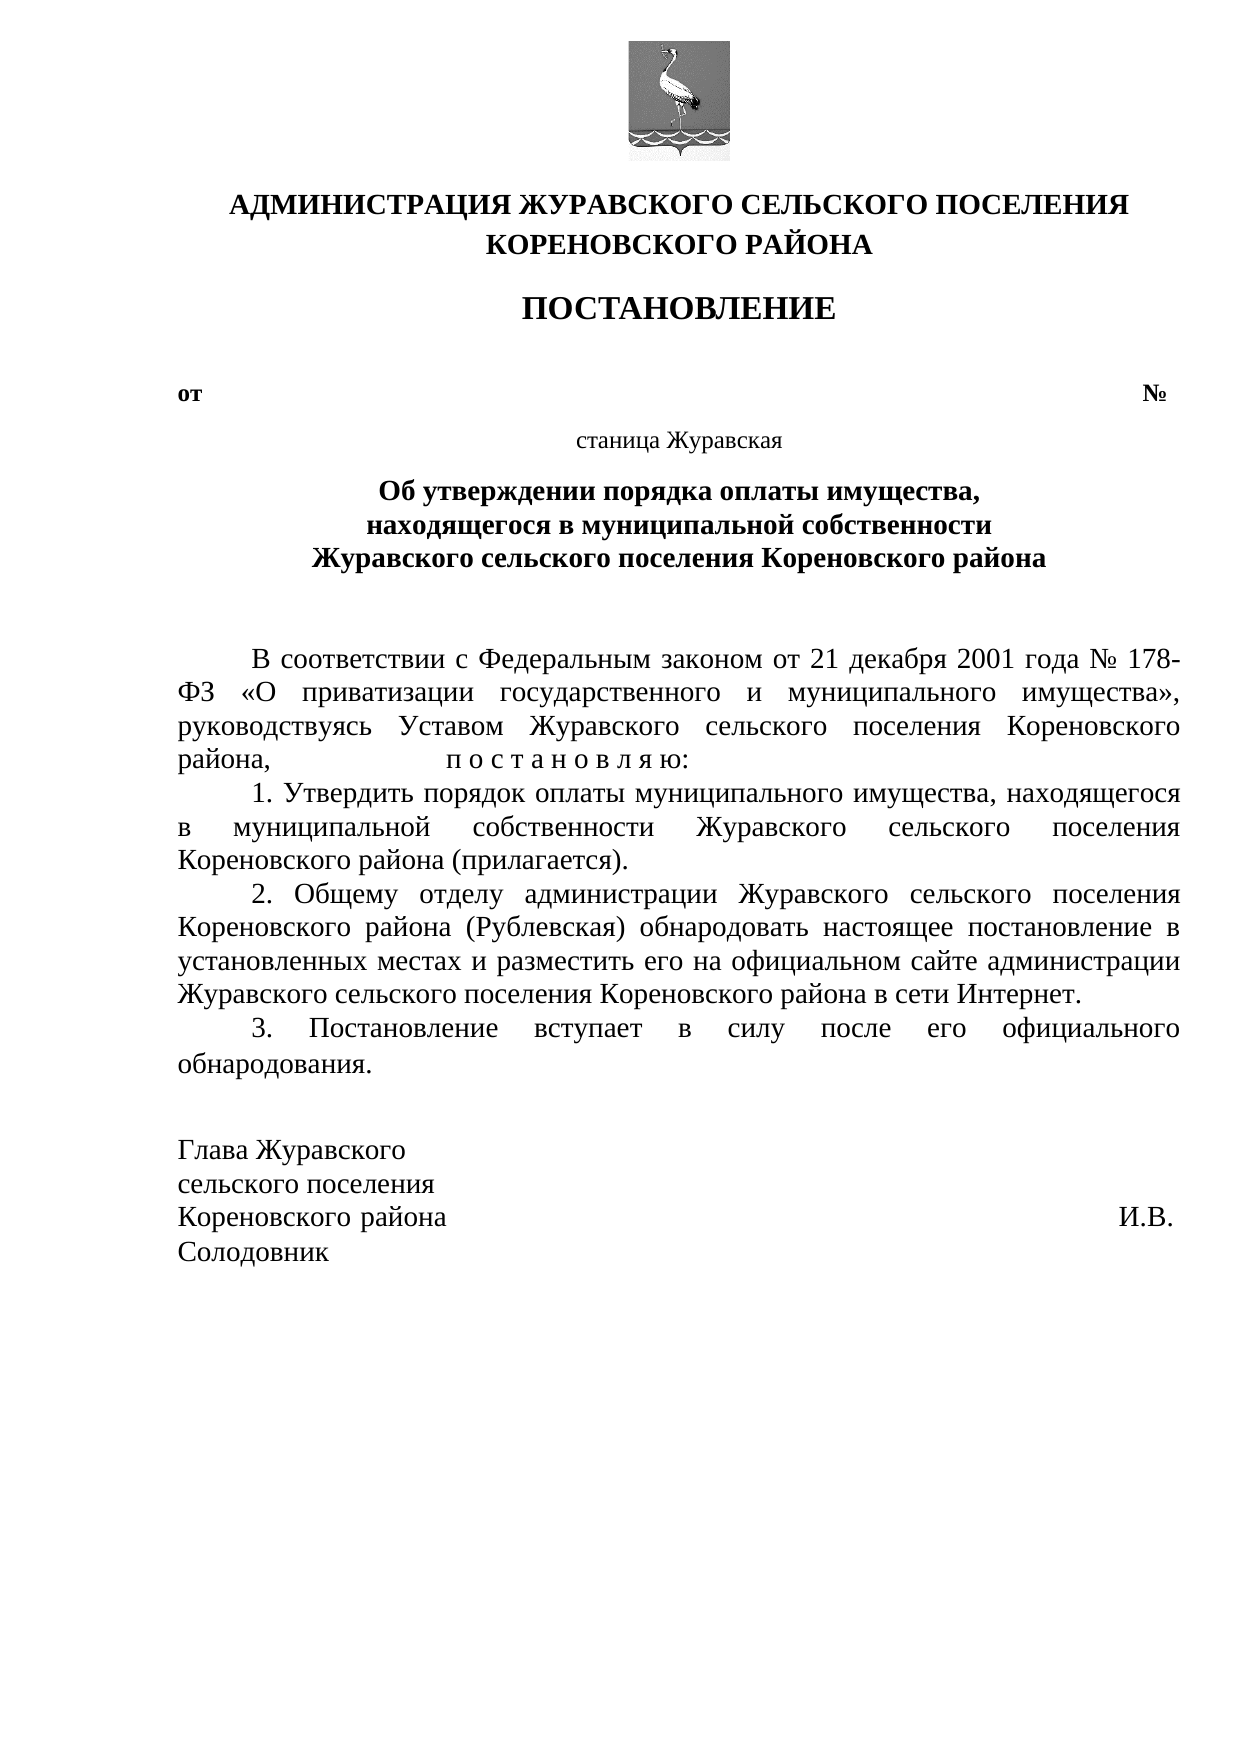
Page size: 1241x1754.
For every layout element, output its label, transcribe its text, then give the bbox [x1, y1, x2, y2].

text от № [177, 378, 1181, 407]
text находящегося в муниципальной собственности [177, 507, 1181, 540]
text сельского поселения [177, 1166, 1181, 1199]
subtitle ПОСТАНОВЛЕНИЕ [177, 288, 1181, 327]
text 3. Постановление вступает в силу после его официального обнародования. [177, 1010, 1181, 1080]
picture [628, 41, 730, 161]
text станица Журавская [177, 426, 1181, 454]
subtitle АДМИНИСТРАЦИЯ ЖУРАВСКОГО СЕЛЬСКОГО ПОСЕЛЕНИЯ [177, 187, 1181, 221]
text Глава Журавского [177, 1132, 1181, 1166]
text Об утверждении порядка оплаты имущества, [177, 473, 1181, 507]
text Кореновского района И.В. Солодовник [177, 1199, 1181, 1269]
text В соответствии с Федеральным законом от 21 декабря 2001 года № 178-ФЗ «О приватизации государственного и муниципального имущества», руководствуясь Уставом Журавского сельского поселения Кореновского района, п о с т а н о в л я ю: [177, 641, 1181, 775]
text КОРЕНОВСКОГО РАЙОНА [177, 227, 1181, 261]
text Журавского сельского поселения Кореновского района [177, 540, 1181, 574]
text 2. Общему отделу администрации Журавского сельского поселения Кореновского района (Рублевская) обнародовать настоящее постановление в установленных местах и разместить его на официальном сайте администрации Журавского сельского поселения Кореновского района в сети Интернет. [177, 876, 1181, 1010]
text 1. Утвердить порядок оплаты муниципального имущества, находящегося в муниципальной собственности Журавского сельского поселения Кореновского района (прилагается). [177, 775, 1181, 876]
